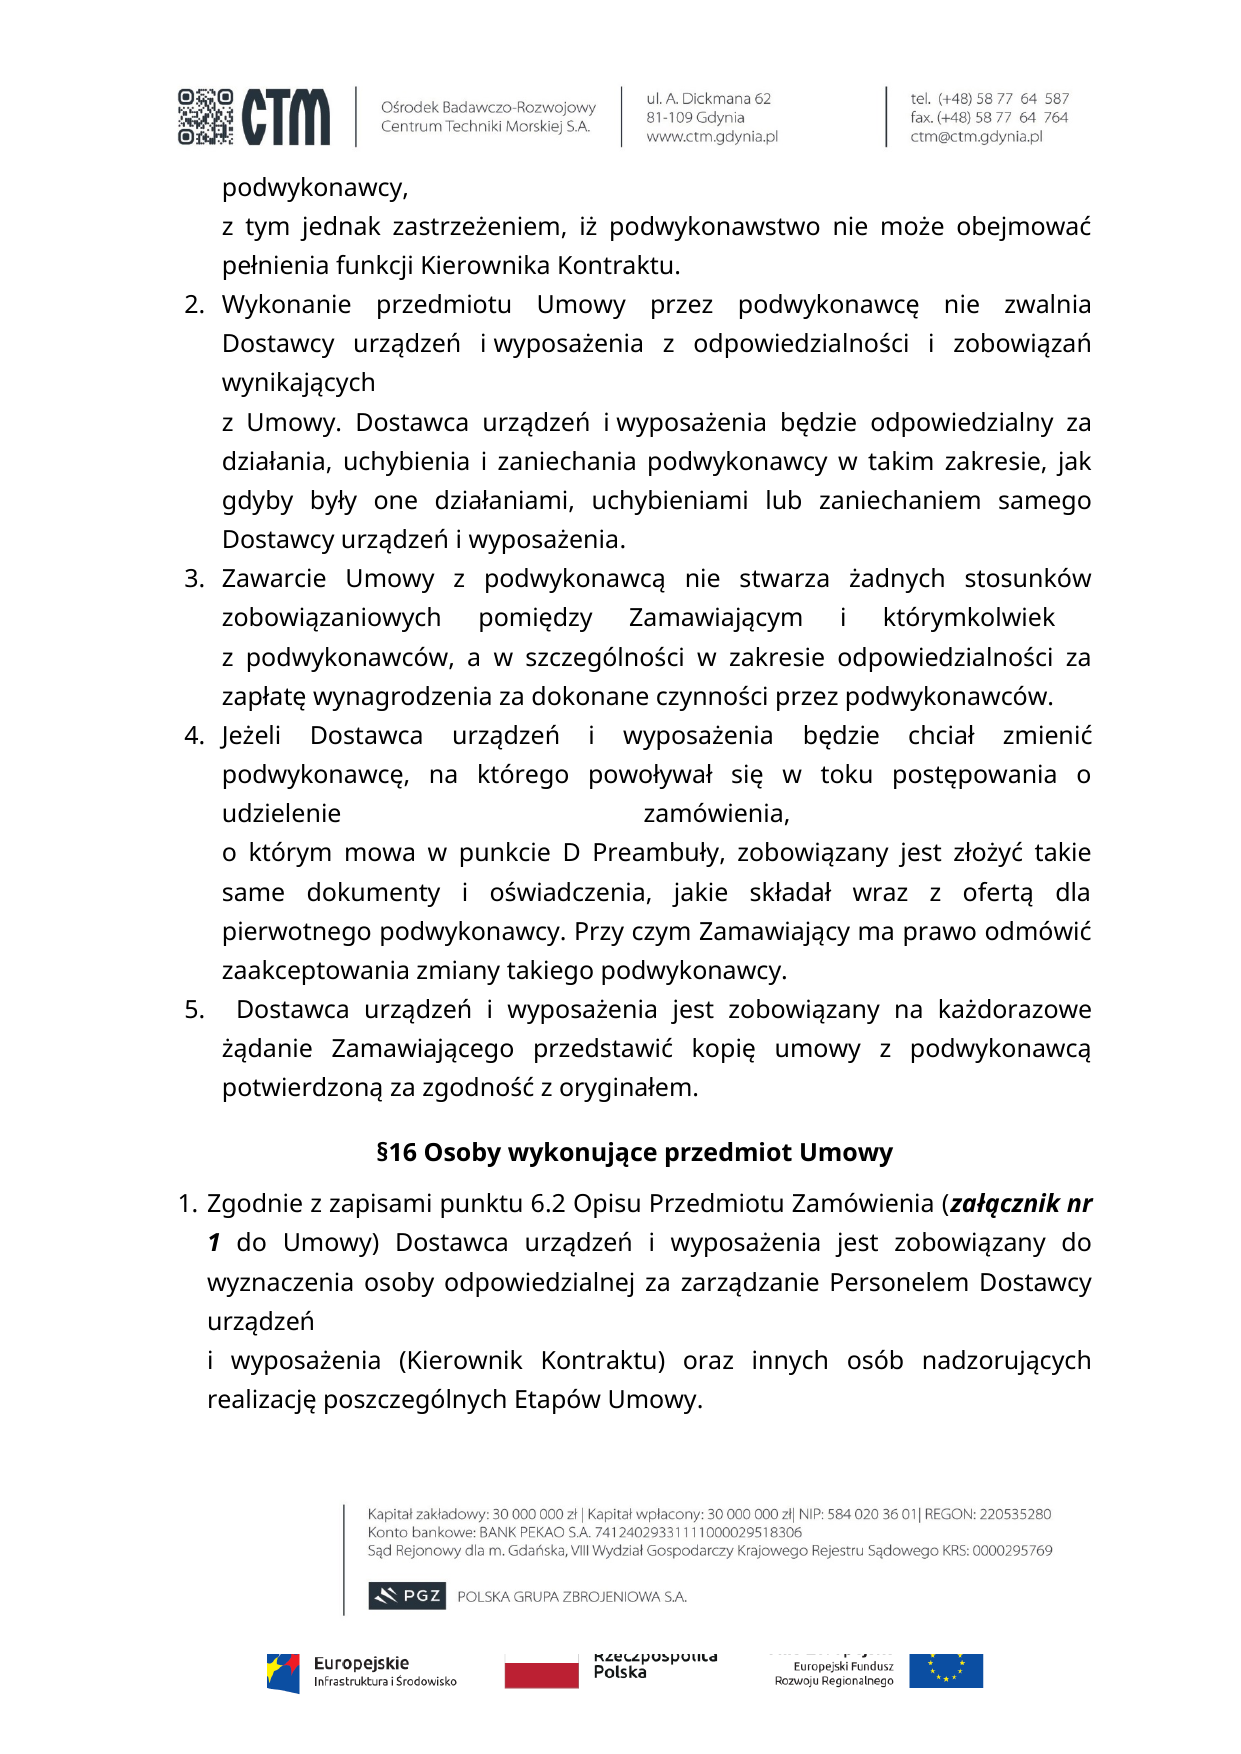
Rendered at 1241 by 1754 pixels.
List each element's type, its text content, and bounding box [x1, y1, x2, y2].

list Wykonanie przedmiotu Umowy przez podwykonawcę nie zwalnia Dostawcy urządzeń i wyposażenia z odpowiedzialności i zobowiązań wynikających z Umowy. Dostawca urządzeń i wyposażenia będzie odpowiedzialny za działania, uchybienia i zaniechania podwykonawcy w takim zakresie, jak gdyby były one działaniami, uchybieniami lub zaniechaniem samego Dostawcy urządzeń i wyposażenia. [184, 287, 1092, 556]
picture [177, 14, 1105, 170]
list Zawarcie Umowy z podwykonawcą nie stwarza żadnych stosunków zobowiązaniowych pomiędzy Zamawiającym i którymkolwiek z podwykonawców, a w szczególności w zakresie odpowiedzialności za zapłatę wynagrodzenia za dokonane czynności przez podwykonawców. [184, 561, 1092, 712]
list Dostawca urządzeń i wyposażenia jest zobowiązany na każdorazowe żądanie Zamawiającego przedstawić kopię umowy z podwykonawcą potwierdzoną za zgodność z oryginałem. [184, 992, 1092, 1104]
list Zgodnie z zapisami punktu 6.2 Opisu Przedmiotu Zamówienia (załącznik nr 1 do Umowy) Dostawca urządzeń i wyposażenia jest zobowiązany do wyznaczenia osoby odpowiedzialnej za zarządzanie Personelem Dostawcy urządzeń i wyposażenia (Kierownik Kontraktu) oraz innych osób nadzorujących realizację poszczególnych Etapów Umowy. [177, 1186, 1092, 1416]
list Jeżeli Dostawca urządzeń i wyposażenia będzie chciał zmienić podwykonawcę, na którego powoływał się w toku postępowania o udzielenie zamówienia, o którym mowa w punkcie D Preambuły, zobowiązany jest złożyć takie same dokumenty i oświadczenia, jakie składał wraz z ofertą dla pierwotnego podwykonawcy. Przy czym Zamawiający ma prawo odmówić zaakceptowania zmiany takiego podwykonawcy. [184, 718, 1092, 987]
text §16 Osoby wykonujące przedmiot Umowy [177, 1134, 1092, 1168]
picture [177, 1478, 1123, 1709]
